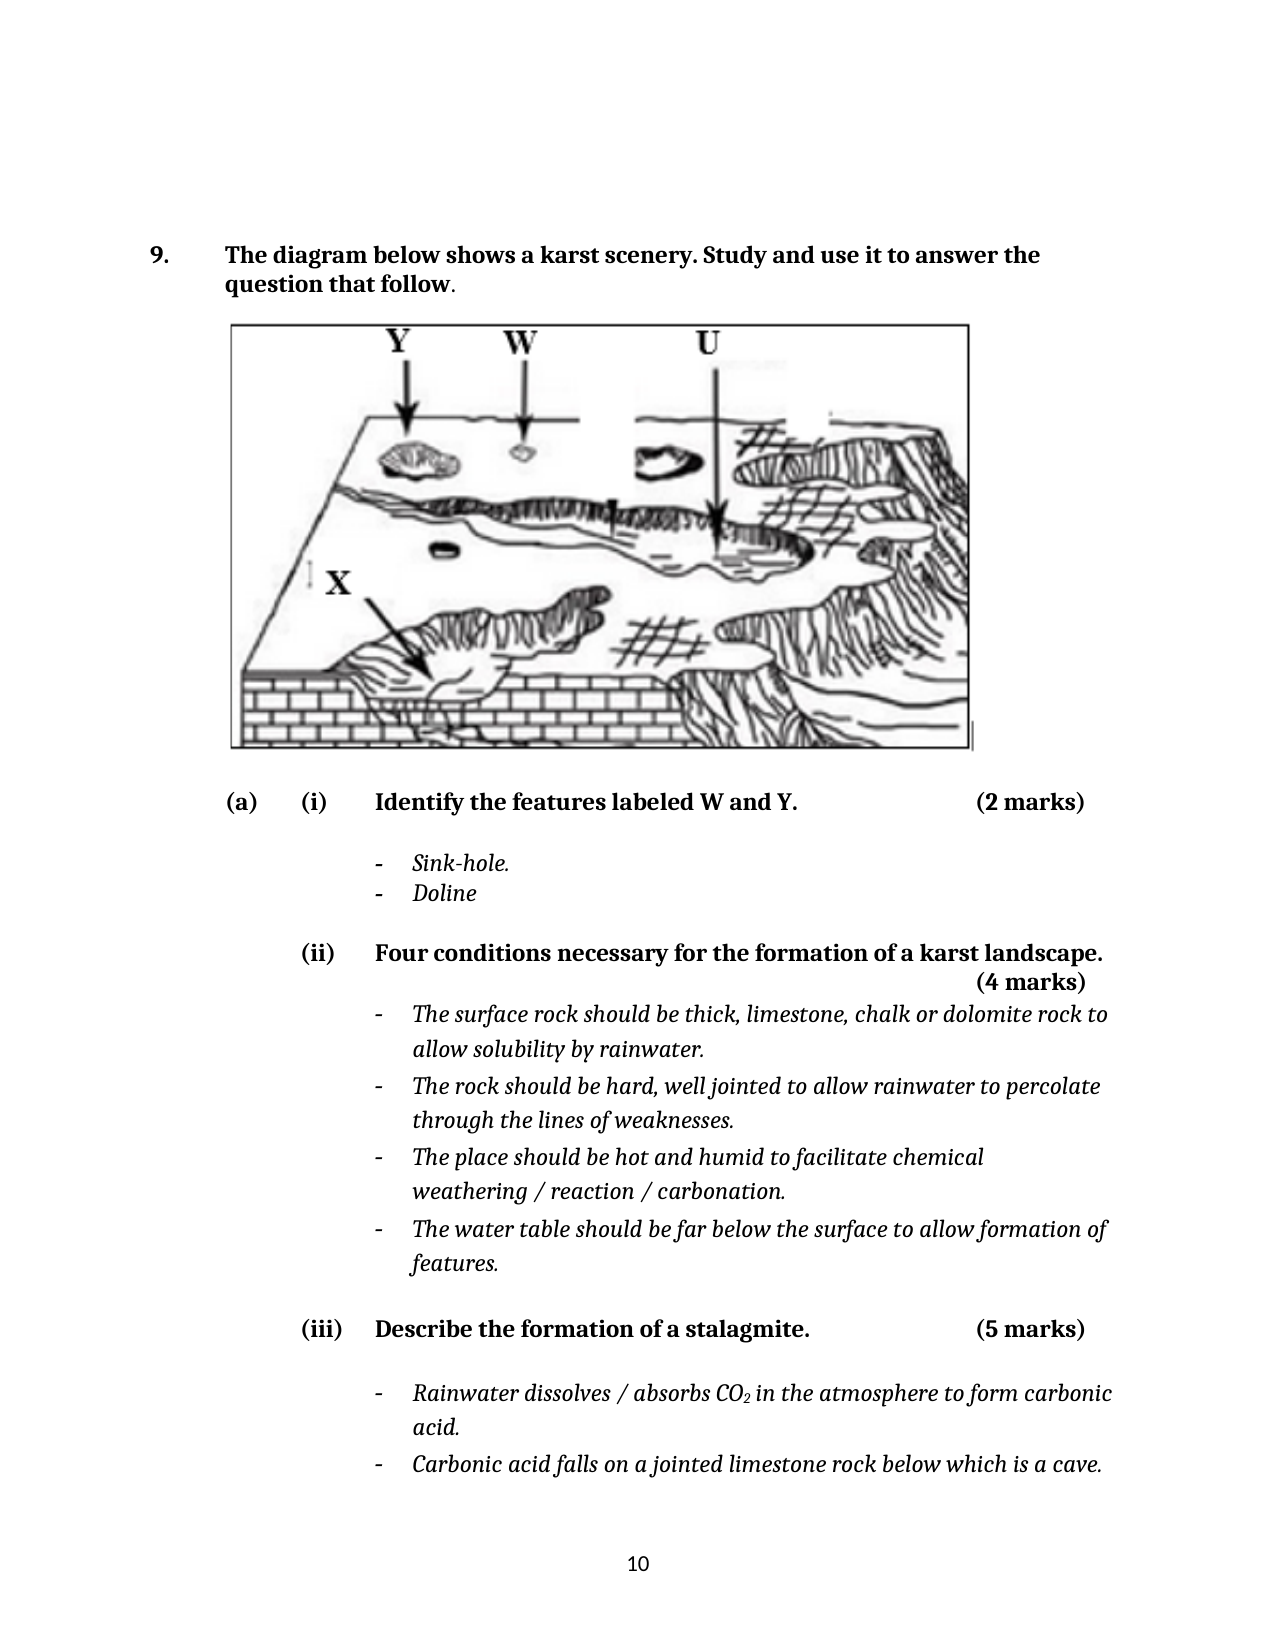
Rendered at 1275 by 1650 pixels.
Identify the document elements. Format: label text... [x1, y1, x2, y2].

list Rainwater dissolves / absorbs CO2 in the atmosphere to form carbonic acid. [375, 1374, 1125, 1441]
list Doline [375, 878, 1125, 907]
picture [230, 315, 974, 758]
list The place should be hot and humid to facilitate chemical weathering / reaction / carbonation. [375, 1139, 1125, 1206]
list Carbonic acid falls on a jointed limestone rock below which is a cave. [375, 1446, 1125, 1480]
list Sink-hole. [375, 848, 1125, 878]
text (ii) Four conditions necessary for the formation of a karst landscape. (4 marks) [150, 939, 1125, 996]
text 9. The diagram below shows a karst scenery. Study and use it to answer the question that follow. [150, 241, 1125, 298]
text (iii) Describe the formation of a stalagmite. (5 marks) [187, 1314, 1125, 1343]
list The surface rock should be thick, limestone, chalk or dolomite rock to allow solubility by rainwater. [375, 996, 1125, 1063]
list The rock should be hard, well jointed to allow rainwater to percolate through the lines of weaknesses. [375, 1067, 1125, 1134]
list The water table should be far below the surface to allow formation of features. [375, 1210, 1125, 1277]
text (a) (i) Identify the features labeled W and Y. (2 marks) [187, 788, 1125, 817]
